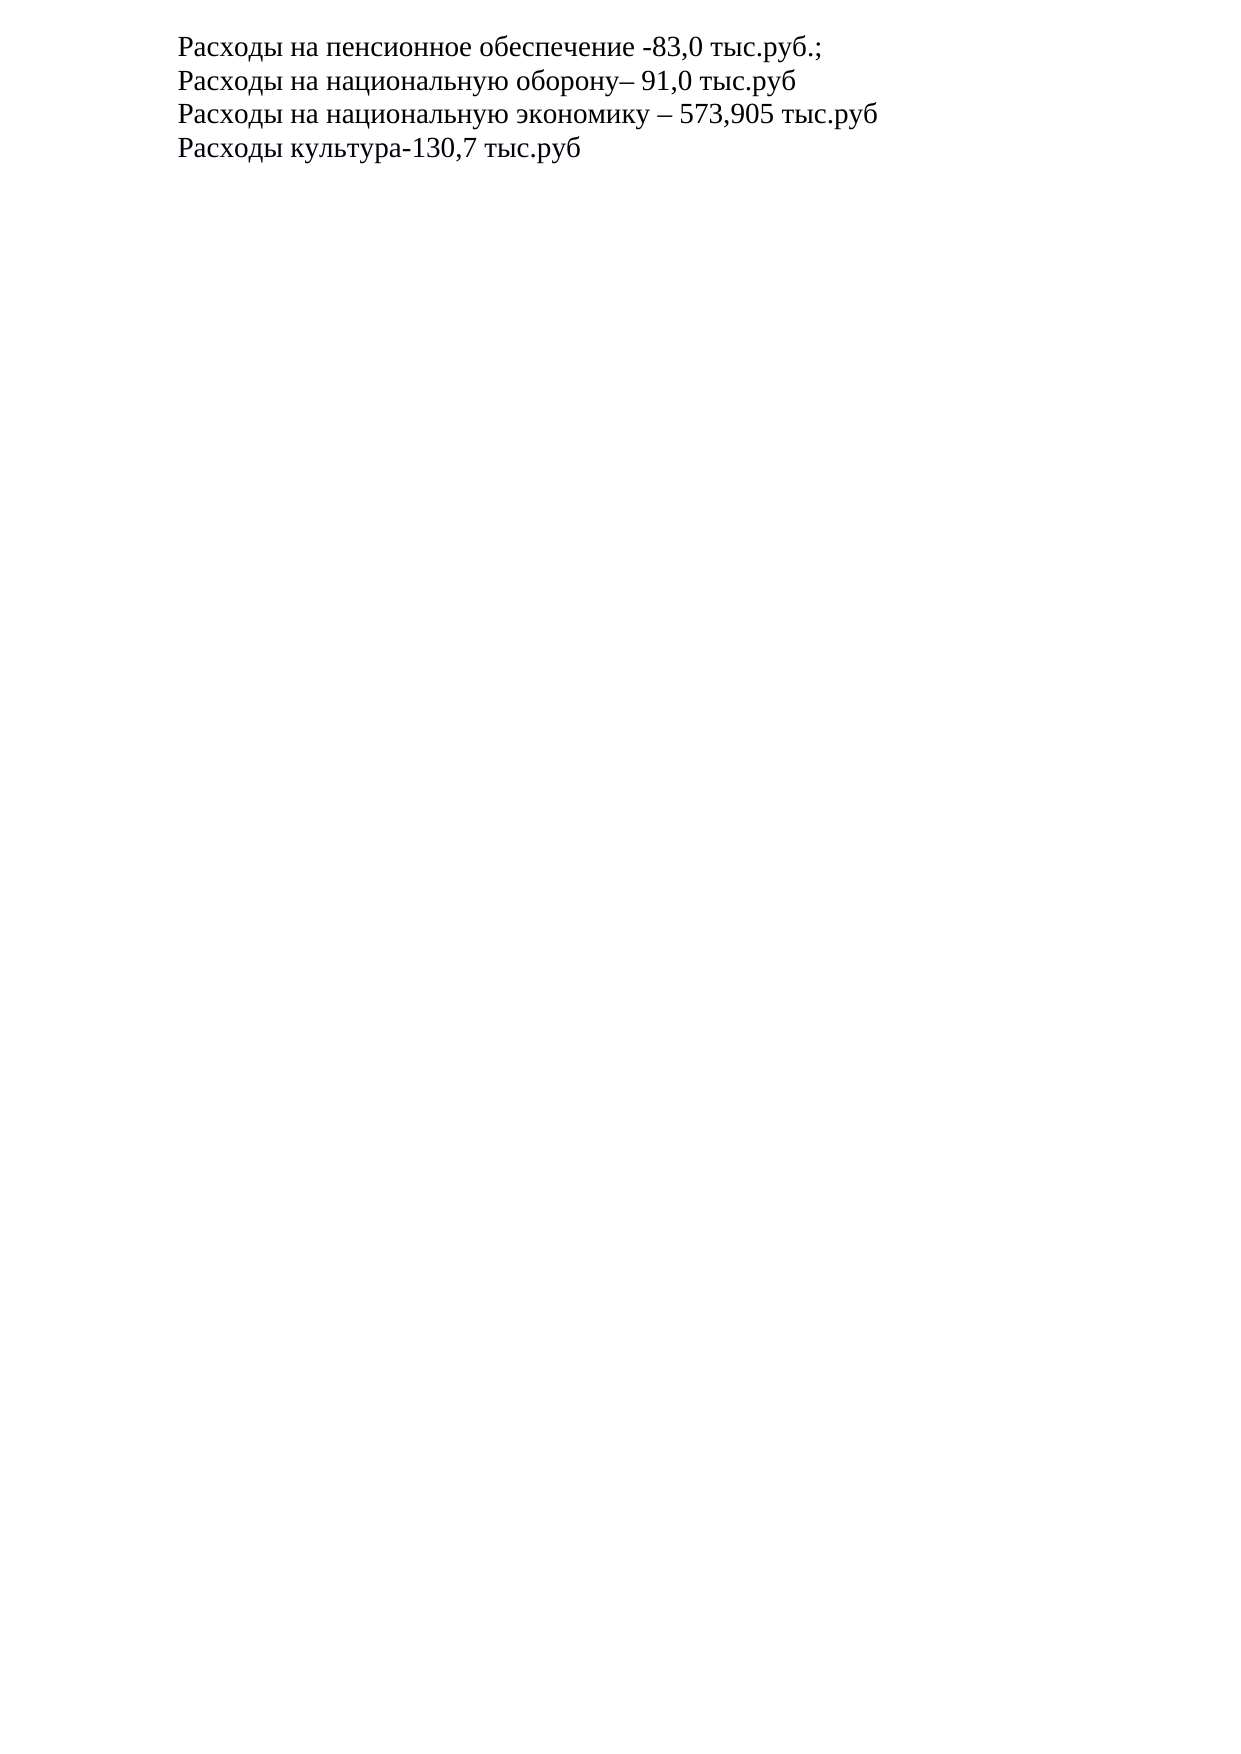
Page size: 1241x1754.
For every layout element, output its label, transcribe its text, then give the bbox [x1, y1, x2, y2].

text Расходы на национальную оборону– 91,0 тыс.руб [177, 63, 1152, 97]
text Расходы на пенсионное обеспечение -83,0 тыс.руб.; [177, 29, 1152, 63]
text Расходы на национальную экономику – 573,905 тыс.руб [177, 97, 1152, 130]
text Расходы культура-130,7 тыс.руб [177, 130, 1152, 164]
